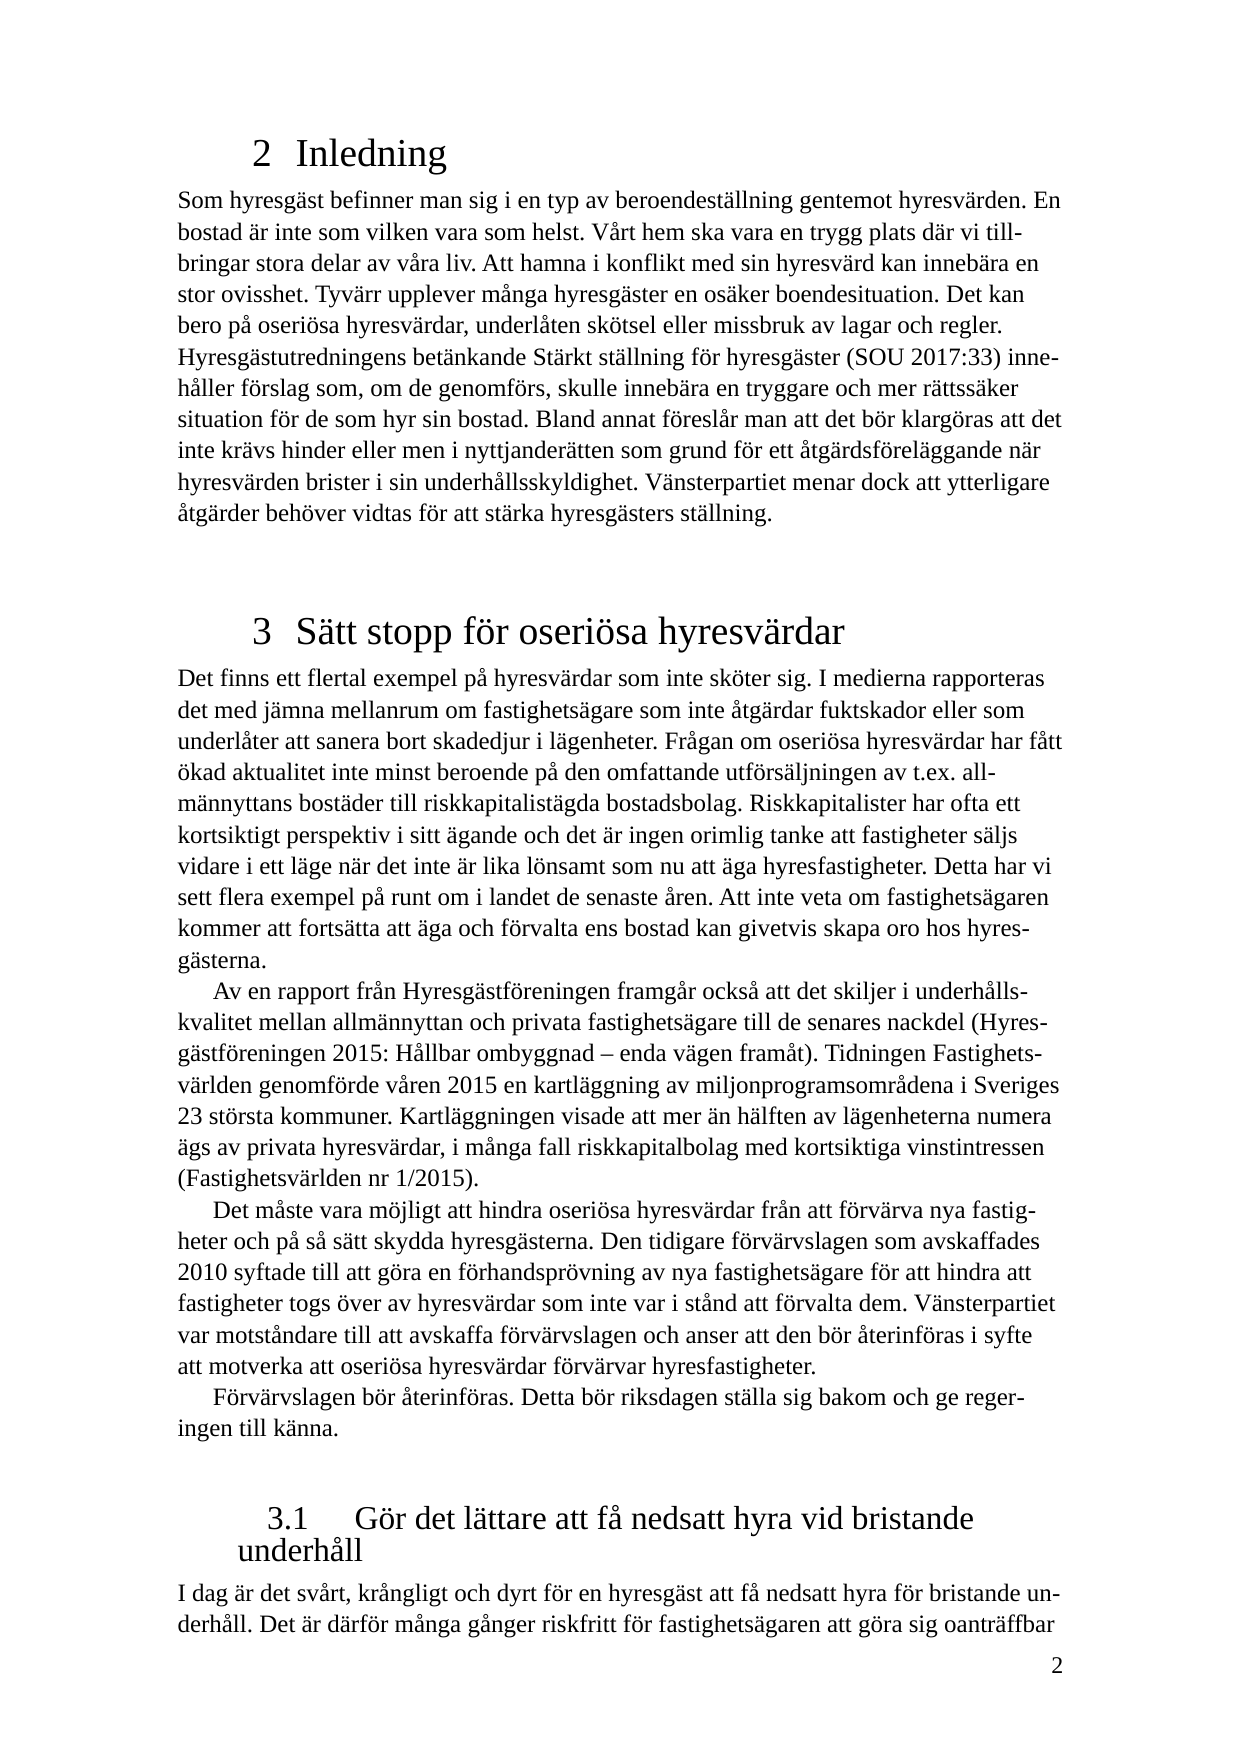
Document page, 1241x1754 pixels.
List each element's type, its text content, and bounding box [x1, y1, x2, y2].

subtitle Gör det lättare att få nedsatt hyra vid bristande underhåll [237, 1505, 1063, 1567]
text Som hyresgäst befinner man sig i en typ av beroendeställning gentemot hyresvärden. En bostad är inte som vilken vara som helst. Vårt hem ska vara en trygg plats där vi tillbringar stora delar av våra liv. Att hamna i konflikt med sin hyresvärd kan innebära en stor ovisshet. Tyvärr upplever många hyresgäster en osäker boendesituation. Det kan bero på oseriösa hyresvärdar, underlåten skötsel eller missbruk av lagar och regler. Hyresgästutredningens betänkande Stärkt ställning för hyresgäster (SOU 2017:33) innehåller förslag som, om de genomförs, skulle innebära en tryggare och mer rättssäker situation för de som hyr sin bostad. Bland annat föreslår man att det bör klargöras att det inte krävs hinder eller men i nyttjanderätten som grund för ett åtgärdsföreläggande när hyresvärden brister i sin underhållsskyldighet. Vänsterpartiet menar dock att ytterligare åtgärder behöver vidtas för att stärka hyresgästers ställning. [177, 183, 1063, 527]
text Förvärvslagen bör återinföras. Detta bör riksdagen ställa sig bakom och ge regeringen till känna. [177, 1380, 1063, 1442]
text Det finns ett flertal exempel på hyresvärdar som inte sköter sig. I medierna rapporteras det med jämna mellanrum om fastighetsägare som inte åtgärdar fuktskador eller som underlåter att sanera bort skadedjur i lägenheter. Frågan om oseriösa hyresvärdar har fått ökad aktualitet inte minst beroende på den omfattande utförsäljningen av t.ex. allmännyttans bostäder till riskkapitalistägda bostadsbolag. Riskkapitalister har ofta ett kortsiktigt perspektiv i sitt ägande och det är ingen orimlig tanke att fastigheter säljs vidare i ett läge när det inte är lika lönsamt som nu att äga hyresfastigheter. Detta har vi sett flera exempel på runt om i landet de senaste åren. Att inte veta om fastighetsägaren kommer att fortsätta att äga och förvalta ens bostad kan givetvis skapa oro hos hyresgästerna. [177, 661, 1063, 973]
text Det måste vara möjligt att hindra oseriösa hyresvärdar från att förvärva nya fastigheter och på så sätt skydda hyresgästerna. Den tidigare förvärvslagen som avskaffades 2010 syftade till att göra en förhandsprövning av nya fastighetsägare för att hindra att fastigheter togs över av hyresvärdar som inte var i stånd att förvalta dem. Vänsterpartiet var motståndare till att avskaffa förvärvslagen och anser att den bör återinföras i syfte att motverka att oseriösa hyresvärdar förvärvar hyresfastigheter. [177, 1192, 1063, 1380]
text Av en rapport från Hyresgästföreningen framgår också att det skiljer i underhållskvalitet mellan allmännyttan och privata fastighetsägare till de senares nackdel (Hyresgästföreningen 2015: Hållbar ombyggnad – enda vägen framåt). Tidningen Fastighetsvärlden genomförde våren 2015 en kartläggning av miljonprogramsområdena i Sveriges 23 största kommuner. Kartläggningen visade att mer än hälften av lägenheterna numera ägs av privata hyresvärdar, i många fall riskkapitalbolag med kortsiktiga vinstintressen (Fastighetsvärlden nr 1/2015). [177, 973, 1063, 1192]
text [177, 1576, 1063, 1638]
text Sätt stopp för oseriösa hyresvärdar [222, 612, 1063, 653]
